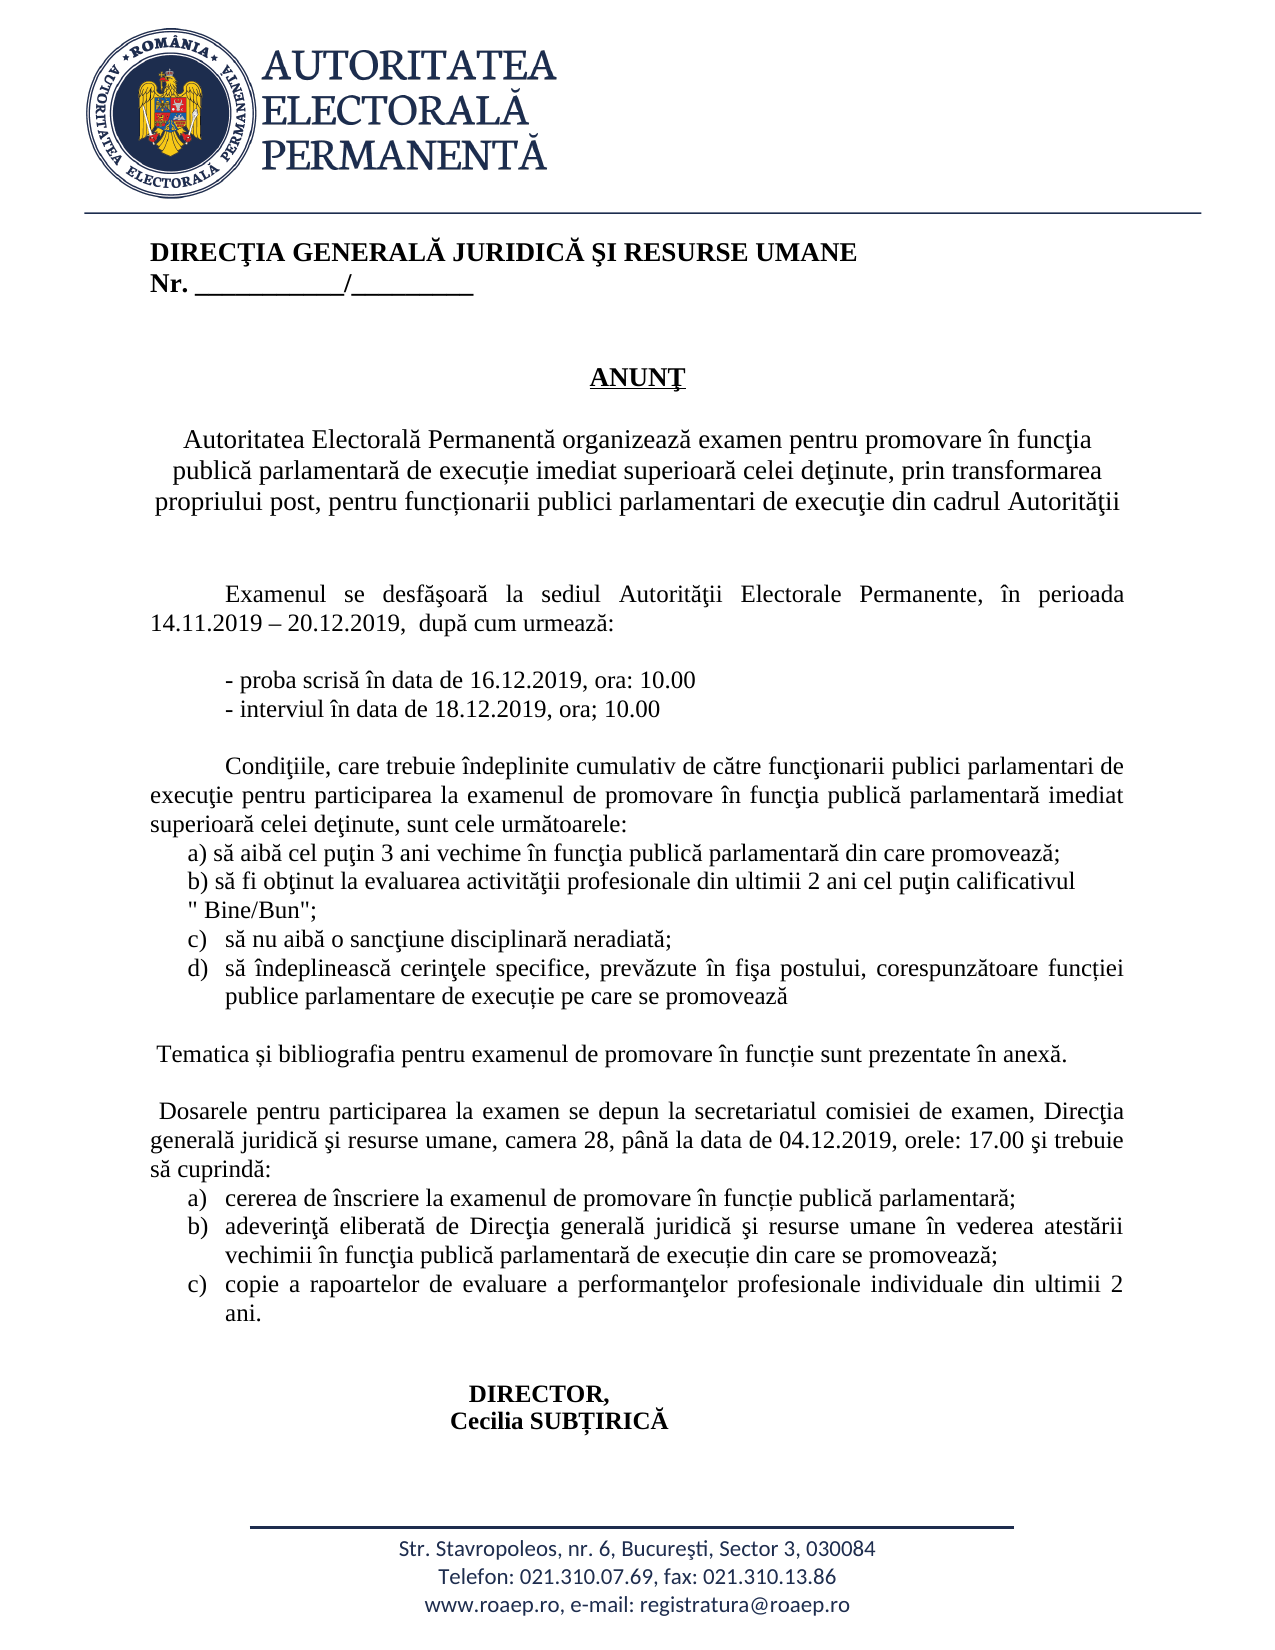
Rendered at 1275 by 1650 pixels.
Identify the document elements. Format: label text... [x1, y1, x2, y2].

list adeverinţă eliberată de Direcţia generală juridică şi resurse umane în vederea atestării vechimii în funcţia publică parlamentară de execuție din care se promovează; [187, 1211, 1125, 1269]
list să îndeplinească cerinţele specifice, prevăzute în fişa postului, corespunzătoare funcției publice parlamentare de execuție pe care se promovează [187, 953, 1125, 1010]
text Tematica și bibliografia pentru examenul de promovare în funcție sunt prezentate în anexă. [150, 1039, 1125, 1068]
text Condiţiile, care trebuie îndeplinite cumulativ de către funcţionarii publici parlamentari de execuţie pentru participarea la examenul de promovare în funcţia publică parlamentară imediat superioară celei deţinute, sunt cele următoarele: [150, 751, 1125, 838]
text Examenul se desfăşoară la sediul Autorităţii Electorale Permanente, în perioada 14.11.2019 – 20.12.2019, după cum urmează: [150, 579, 1125, 636]
text DIRECTOR, [375, 1381, 1125, 1408]
text a) să aibă cel puţin 3 ani vechime în funcţia publică parlamentară din care promovează; [187, 838, 1125, 866]
text ANUNŢ [150, 361, 1125, 392]
text - proba scrisă în data de 16.12.2019, ora: 10.00 [150, 665, 1125, 694]
text - interviul în data de 18.12.2019, ora; 10.00 [150, 694, 1125, 723]
text " Bine/Bun"; [187, 895, 1125, 924]
list să nu aibă o sancţiune disciplinară neradiată; [187, 924, 1125, 953]
text DIRECŢIA GENERALĂ JURIDICĂ ŞI RESURSE UMANE [150, 236, 1125, 267]
list cererea de înscriere la examenul de promovare în funcție publică parlamentară; [187, 1183, 1125, 1211]
text Cecilia SUBȚIRICĂ [375, 1408, 1125, 1435]
text Dosarele pentru participarea la examen se depun la secretariatul comisiei de examen, Direcţia generală juridică şi resurse umane, camera 28, până la data de 04.12.2019, orele: 17.00 şi trebuie să cuprindă: [150, 1096, 1125, 1183]
picture [84, 28, 1202, 214]
text Nr. ___________/_________ [150, 267, 1125, 299]
list copie a rapoartelor de evaluare a performanţelor profesionale individuale din ultimii 2 ani. [187, 1269, 1125, 1326]
text b) să fi obţinut la evaluarea activităţii profesionale din ultimii 2 ani cel puţin calificativul [150, 866, 1125, 895]
text Autoritatea Electorală Permanentă organizează examen pentru promovare în funcţia publică parlamentară de execuție imediat superioară celei deţinute, prin transformarea propriului post, pentru funcționarii publici parlamentari de execuţie din cadrul Autorităţii [150, 423, 1125, 517]
